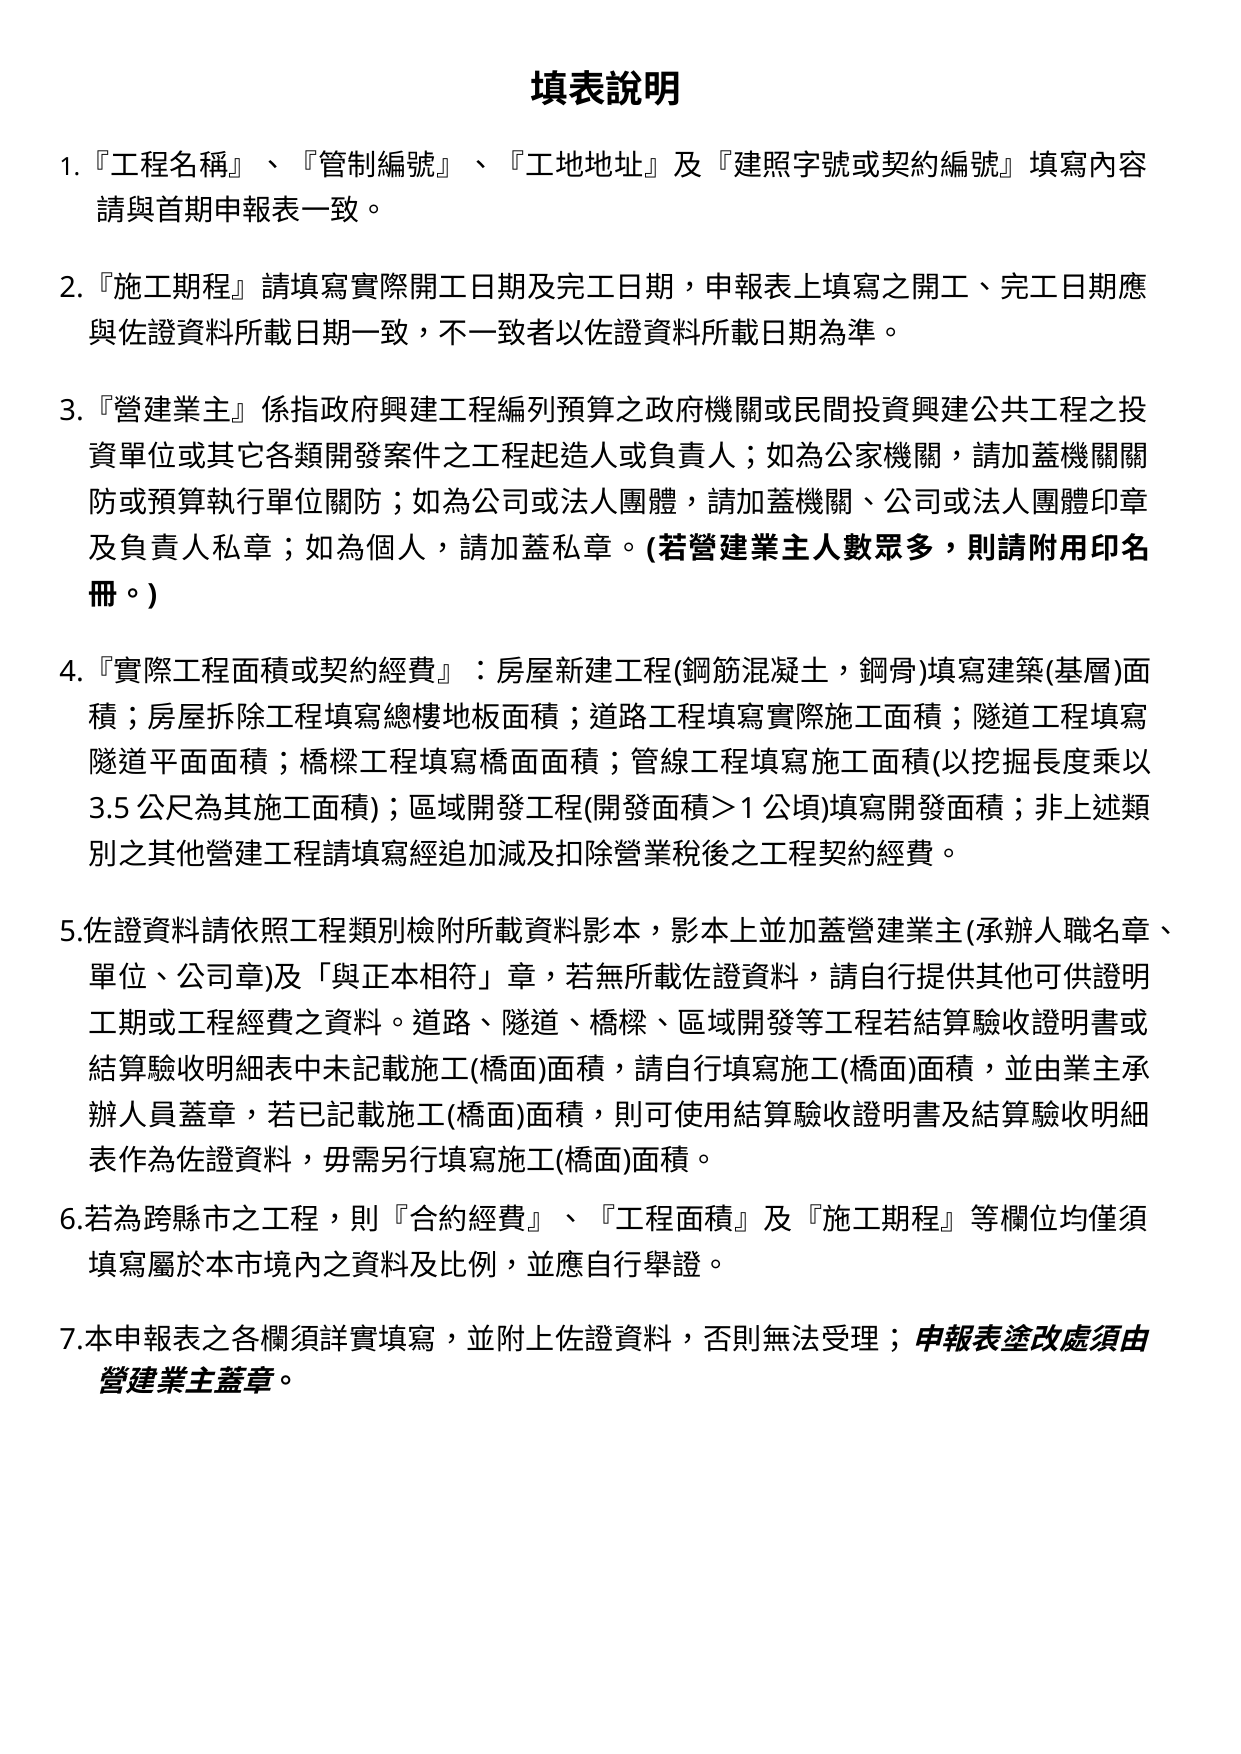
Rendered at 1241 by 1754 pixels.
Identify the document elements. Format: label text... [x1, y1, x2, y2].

text 6.若為跨縣市之工程，則『合約經費』、『工程面積』及『施工期程』等欄位均僅須填寫屬於本市境內之資料及比例，並應自行舉證。 [59, 1192, 1152, 1284]
text 填表說明 [59, 59, 1152, 113]
text 3.『營建業主』係指政府興建工程編列預算之政府機關或民間投資興建公共工程之投資單位或其它各類開發案件之工程起造人或負責人；如為公家機關，請加蓋機關關防或預算執行單位關防；如為公司或法人團體，請加蓋機關、公司或法人團體印章及負責人私章；如為個人，請加蓋私章。(若營建業主人數眾多，則請附用印名冊。) [59, 384, 1152, 613]
text 1.『工程名稱』、『管制編號』、『工地地址』及『建照字號或契約編號』填寫內容請與首期申報表一致。 [59, 138, 1152, 230]
text 7.本申報表之各欄須詳實填寫，並附上佐證資料，否則無法受理；申報表塗改處須由營建業主蓋章。 [59, 1315, 1152, 1400]
text 2.『施工期程』請填寫實際開工日期及完工日期，申報表上填寫之開工、完工日期應與佐證資料所載日期一致，不一致者以佐證資料所載日期為準。 [59, 261, 1152, 353]
text 4.『實際工程面積或契約經費』：房屋新建工程(鋼筋混凝土，鋼骨)填寫建築(基層)面積；房屋拆除工程填寫總樓地板面積；道路工程填寫實際施工面積；隧道工程填寫隧道平面面積；橋樑工程填寫橋面面積；管線工程填寫施工面積(以挖掘長度乘以3.5公尺為其施工面積)；區域開發工程(開發面積＞1公頃)填寫開發面積；非上述類別之其他營建工程請填寫經追加減及扣除營業稅後之工程契約經費。 [59, 644, 1152, 874]
text 5.佐證資料請依照工程類別檢附所載資料影本，影本上並加蓋營建業主(承辦人職名章、單位、公司章)及「與正本相符」章，若無所載佐證資料，請自行提供其他可供證明工期或工程經費之資料。道路、隧道、橋樑、區域開發等工程若結算驗收證明書或結算驗收明細表中未記載施工(橋面)面積，請自行填寫施工(橋面)面積，並由業主承辦人員蓋章，若已記載施工(橋面)面積，則可使用結算驗收證明書及結算驗收明細表作為佐證資料，毋需另行填寫施工(橋面)面積。 [59, 905, 1152, 1180]
